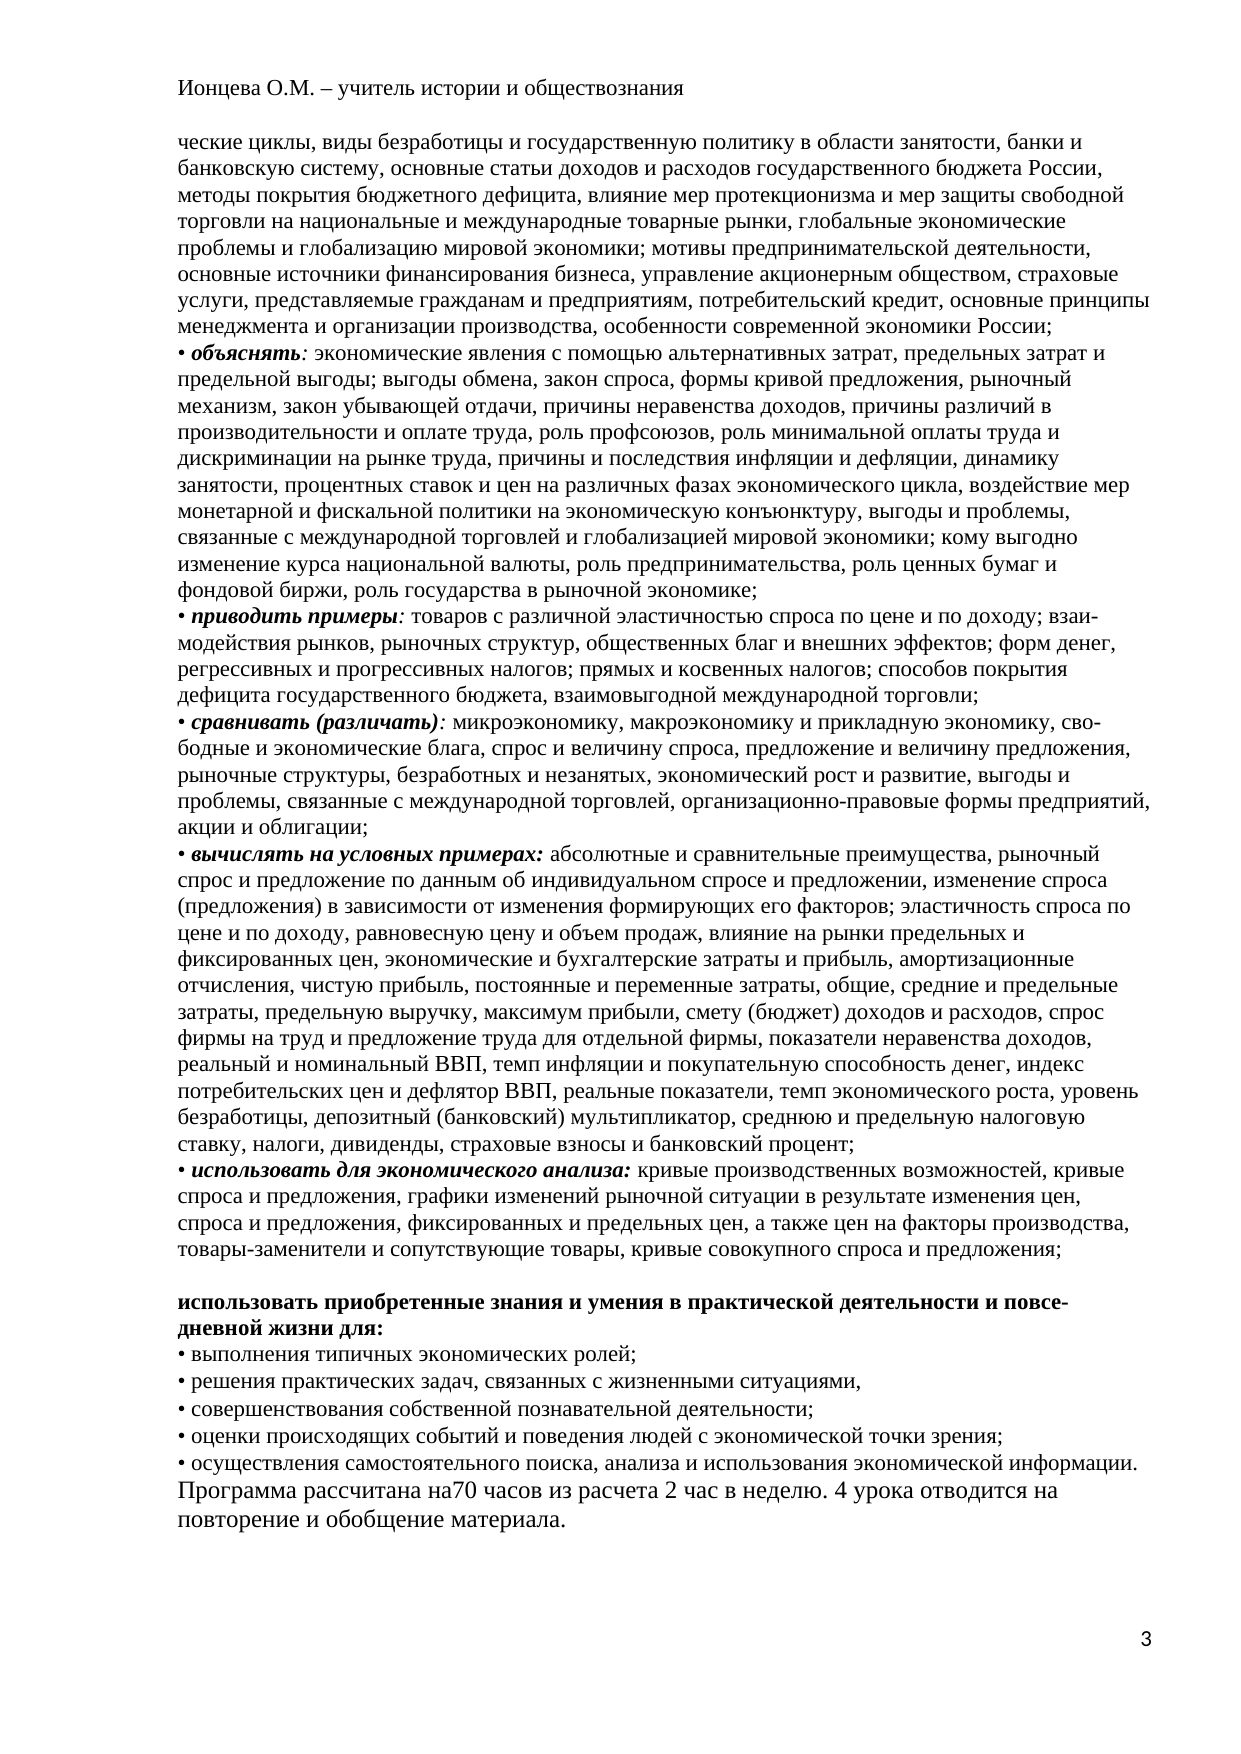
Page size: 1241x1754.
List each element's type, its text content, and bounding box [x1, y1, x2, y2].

text использовать приобретенные знания и умения в практической деятельности и повсе-дневной жизни для: [177, 1288, 1152, 1340]
text • сравнивать (различать): микроэкономику, макроэкономику и прикладную экономику, сво-бодные и экономические блага, спрос и величину спроса, предложение и величину предложения, рыночные структуры, безработных и незанятых, экономический рост и развитие, выгоды и проблемы, связанные с международной торговлей, организационно-правовые формы предприятий, акции и облигации; [177, 708, 1152, 840]
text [177, 128, 1152, 339]
text • осуществления самостоятельного поиска, анализа и использования экономической информации. [177, 1449, 1152, 1476]
text • решения практических задач, связанных с жизненными ситуациями, [177, 1368, 1152, 1394]
text • оценки происходящих событий и поведения людей с экономической точки зрения; [177, 1422, 1152, 1448]
text • выполнения типичных экономических ролей; [177, 1340, 1152, 1367]
text • совершенствования собственной познавательной деятельности; [177, 1395, 1152, 1421]
text Программа рассчитана на70 часов из расчета 2 час в неделю. 4 урока отводится на повторение и обобщение материала. [177, 1476, 1152, 1533]
text • использовать для экономического анализа: кривые производственных возможностей, кривые спроса и предложения, графики изменений рыночной ситуации в результате изменения цен, спроса и предложения, фиксированных и предельных цен, а также цен на факторы производства, товары-заменители и сопутствующие товары, кривые совокупного спроса и предложения; [177, 1156, 1152, 1261]
text • вычислять на условных примерах: абсолютные и сравнительные преимущества, рыночный спрос и предложение по данным об индивидуальном спросе и предложении, изменение спроса (предложения) в зависимости от изменения формирующих его факторов; эластичность спроса по цене и по доходу, равновесную цену и объем продаж, влияние на рынки предельных и фиксированных цен, экономические и бухгалтерские затраты и прибыль, амортизационные отчисления, чистую прибыль, постоянные и переменные затраты, общие, средние и предельные затраты, предельную выручку, максимум прибыли, смету (бюджет) доходов и расходов, спрос фирмы на труд и предложение труда для отдельной фирмы, показатели неравенства доходов, реальный и номинальный ВВП, темп инфляции и покупательную способность денег, индекс потребительских цен и дефлятор ВВП, реальные показатели, темп экономического роста, уровень безработицы, депозитный (банковский) мультипликатор, среднюю и предельную налоговую ставку, налоги, дивиденды, страховые взносы и банковский процент; [177, 840, 1152, 1156]
text • приводить примеры: товаров с различной эластичностью спроса по цене и по доходу; взаи-модействия рынков, рыночных структур, общественных благ и внешних эффектов; форм денег, регрессивных и прогрессивных налогов; прямых и косвенных налогов; способов покрытия дефицита государственного бюджета, взаимовыгодной международной торговли; [177, 602, 1152, 708]
text • объяснять: экономические явления с помощью альтернативных затрат, предельных затрат и предельной выгоды; выгоды обмена, закон спроса, формы кривой предложения, рыночный механизм, закон убывающей отдачи, причины неравенства доходов, причины различий в производительности и оплате труда, роль профсоюзов, роль минимальной оплаты труда и дискриминации на рынке труда, причины и последствия инфляции и дефляции, динамику занятости, процентных ставок и цен на различных фазах экономического цикла, воздействие мер монетарной и фискальной политики на экономическую конъюнктуру, выгоды и проблемы, связанные с международной торговлей и глобализацией мировой экономики; кому выгодно изменение курса национальной валюты, роль предпринимательства, роль ценных бумаг и фондовой биржи, роль государства в рыночной экономике; [177, 339, 1152, 602]
